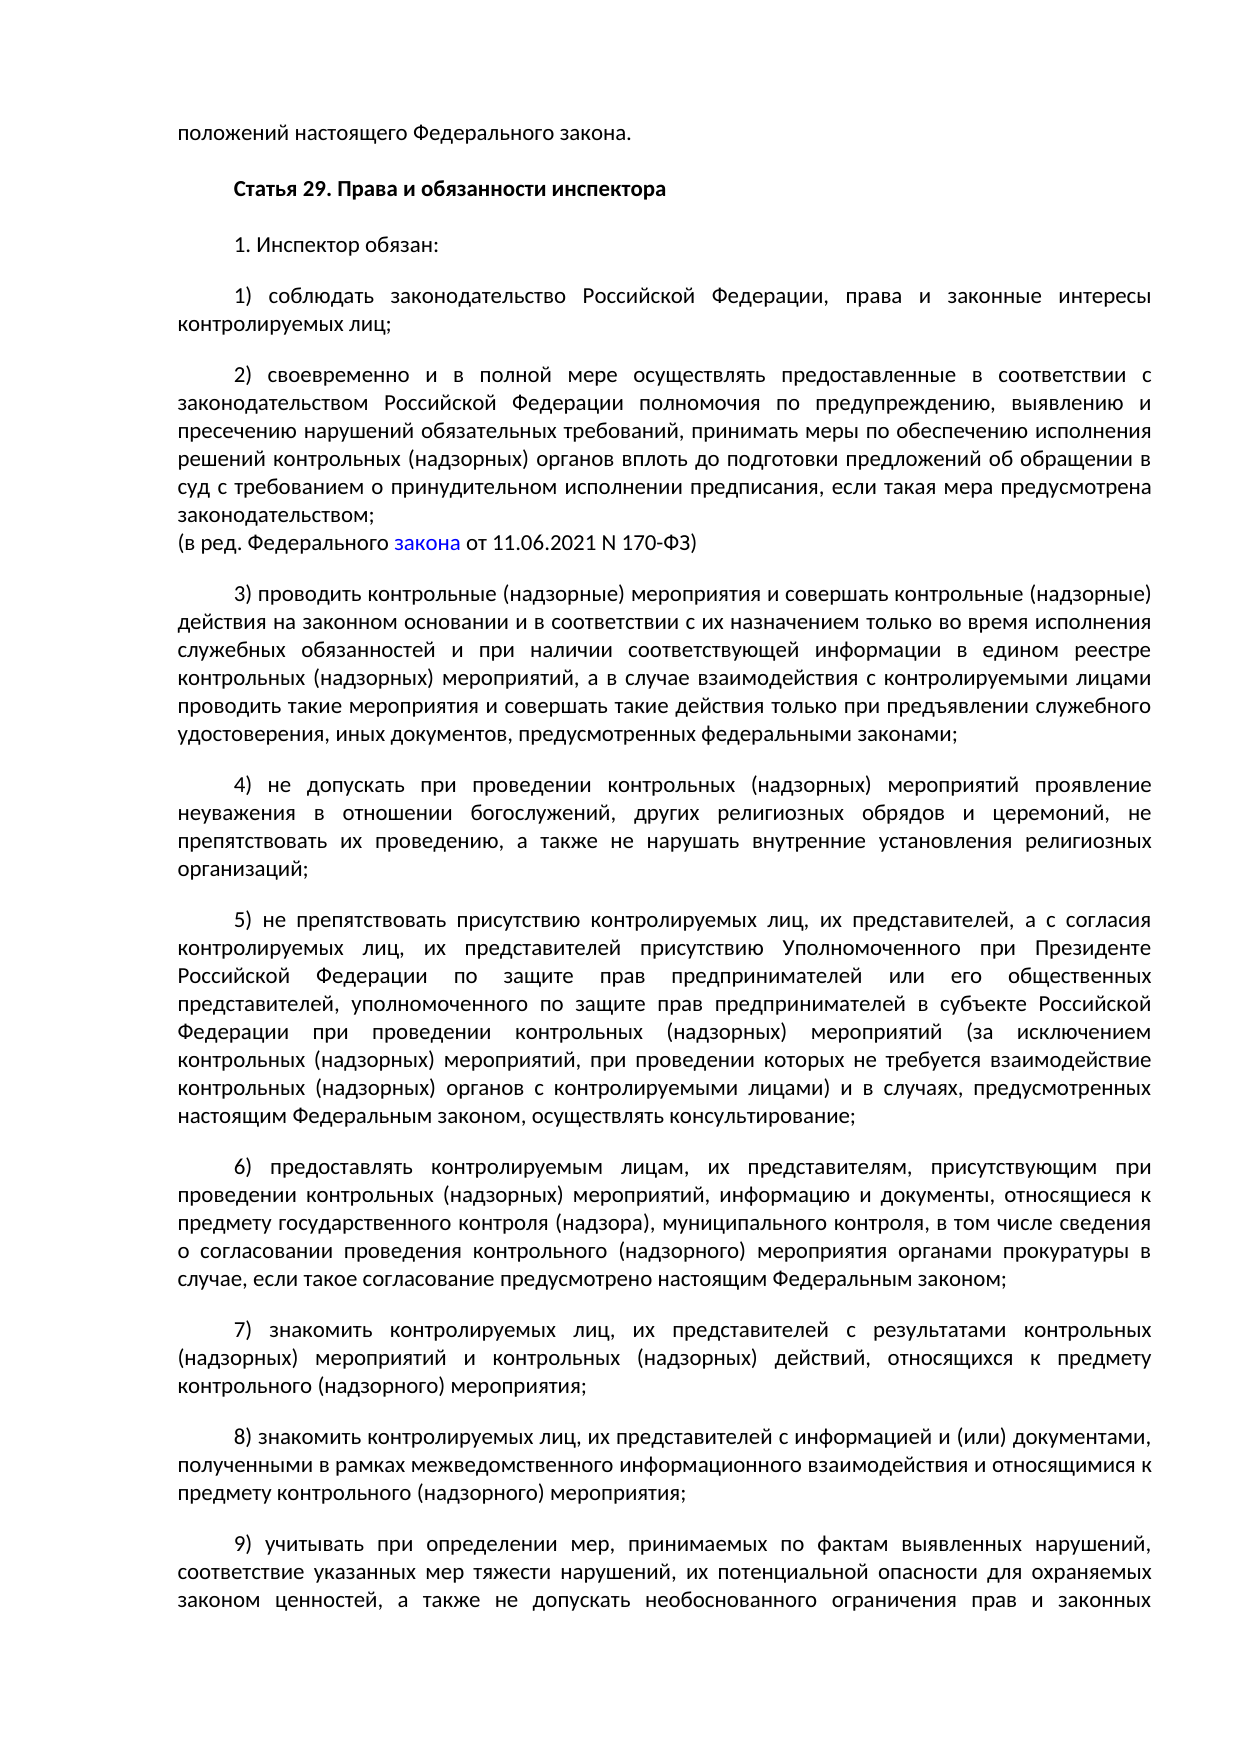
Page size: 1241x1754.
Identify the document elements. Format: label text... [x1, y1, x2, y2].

text 3) проводить контрольные (надзорные) мероприятия и совершать контрольные (надзорные) действия на законном основании и в соответствии с их назначением только во время исполнения служебных обязанностей и при наличии соответствующей информации в едином реестре контрольных (надзорных) мероприятий, а в случае взаимодействия с контролируемыми лицами проводить такие мероприятия и совершать такие действия только при предъявлении служебного удостоверения, иных документов, предусмотренных федеральными законами; [177, 579, 1152, 747]
text 5) не препятствовать присутствию контролируемых лиц, их представителей, а с согласия контролируемых лиц, их представителей присутствию Уполномоченного при Президенте Российской Федерации по защите прав предпринимателей или его общественных представителей, уполномоченного по защите прав предпринимателей в субъекте Российской Федерации при проведении контрольных (надзорных) мероприятий (за исключением контрольных (надзорных) мероприятий, при проведении которых не требуется взаимодействие контрольных (надзорных) органов с контролируемыми лицами) и в случаях, предусмотренных настоящим Федеральным законом, осуществлять консультирование; [177, 905, 1152, 1129]
text 1) соблюдать законодательство Российской Федерации, права и законные интересы контролируемых лиц; [177, 281, 1152, 337]
text (в ред. Федерального закона от 11.06.2021 N 170-ФЗ) [177, 528, 1152, 556]
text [177, 118, 1152, 146]
text 1. Инспектор обязан: [177, 230, 1152, 258]
text 8) знакомить контролируемых лиц, их представителей с информацией и (или) документами, полученными в рамках межведомственного информационного взаимодействия и относящимися к предмету контрольного (надзорного) мероприятия; [177, 1422, 1152, 1506]
text 6) предоставлять контролируемым лицам, их представителям, присутствующим при проведении контрольных (надзорных) мероприятий, информацию и документы, относящиеся к предмету государственного контроля (надзора), муниципального контроля, в том числе сведения о согласовании проведения контрольного (надзорного) мероприятия органами прокуратуры в случае, если такое согласование предусмотрено настоящим Федеральным законом; [177, 1152, 1152, 1292]
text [177, 1529, 1152, 1613]
title Статья 29. Права и обязанности инспектора [177, 174, 1152, 202]
text 2) своевременно и в полной мере осуществлять предоставленные в соответствии с законодательством Российской Федерации полномочия по предупреждению, выявлению и пресечению нарушений обязательных требований, принимать меры по обеспечению исполнения решений контрольных (надзорных) органов вплоть до подготовки предложений об обращении в суд с требованием о принудительном исполнении предписания, если такая мера предусмотрена законодательством; [177, 360, 1152, 528]
text 4) не допускать при проведении контрольных (надзорных) мероприятий проявление неуважения в отношении богослужений, других религиозных обрядов и церемоний, не препятствовать их проведению, а также не нарушать внутренние установления религиозных организаций; [177, 770, 1152, 882]
text 7) знакомить контролируемых лиц, их представителей с результатами контрольных (надзорных) мероприятий и контрольных (надзорных) действий, относящихся к предмету контрольного (надзорного) мероприятия; [177, 1315, 1152, 1399]
